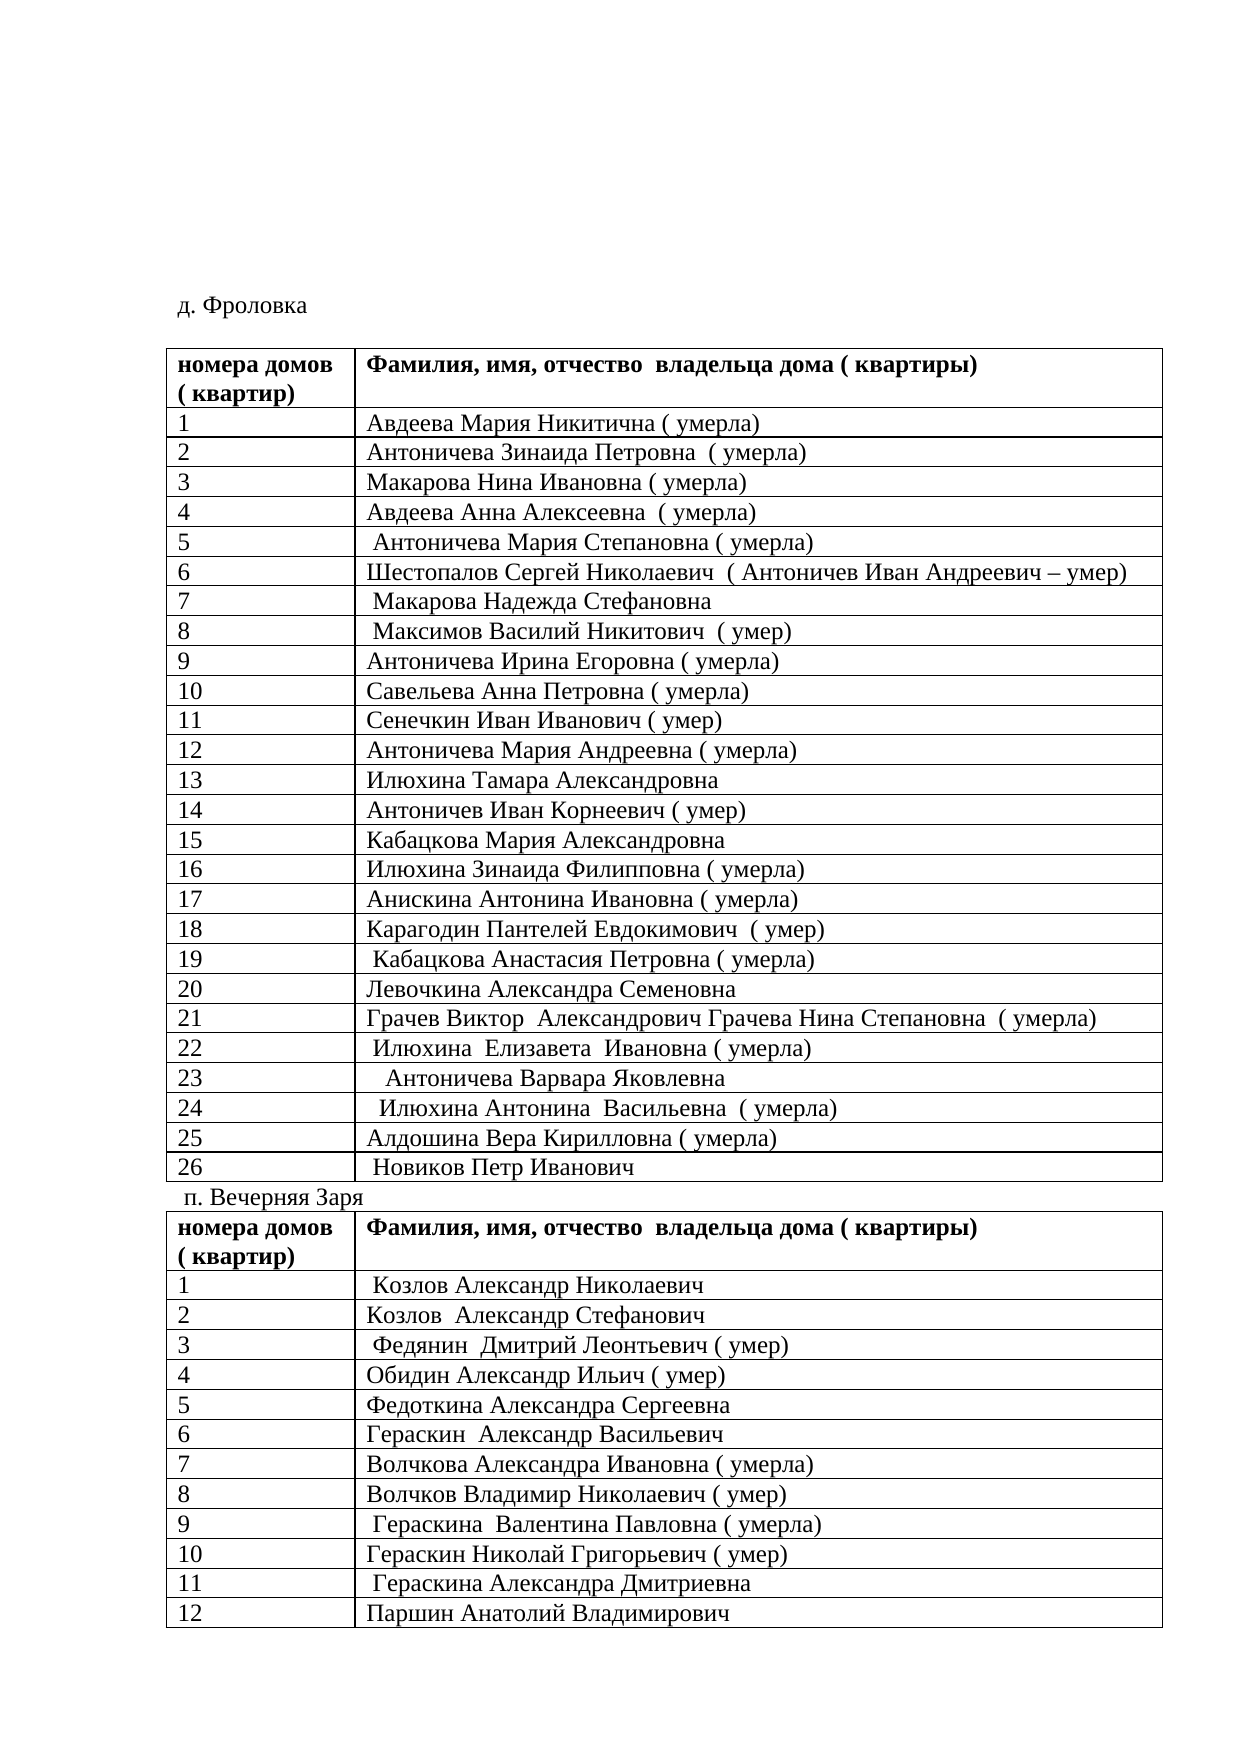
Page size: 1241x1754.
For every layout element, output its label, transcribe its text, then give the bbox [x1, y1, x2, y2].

table_cell Кабацкова Анастасия Петровна ( умерла) [356, 944, 1162, 973]
table_cell Савельева Анна Петровна ( умерла) [356, 676, 1162, 704]
table_cell Козлов Александр Стефанович [356, 1300, 1162, 1329]
table_cell Илюхина Зинаида Филипповна ( умерла) [356, 855, 1162, 883]
table_cell 11 [167, 1569, 354, 1597]
table_cell 2 [167, 438, 354, 466]
table_cell Козлов Александр Николаевич [356, 1271, 1162, 1299]
table_cell Левочкина Александра Семеновна [356, 974, 1162, 1002]
table_cell Карагодин Пантелей Евдокимович ( умер) [356, 914, 1162, 943]
table_cell Шестопалов Сергей Николаевич ( Антоничев Иван Андреевич – умер) [356, 557, 1162, 585]
table_cell 26 [167, 1153, 354, 1181]
table_cell Авдеева Мария Никитична ( умерла) [356, 408, 1162, 436]
table_cell Алдошина Вера Кирилловна ( умерла) [356, 1123, 1162, 1151]
table_cell Авдеева Анна Алексеевна ( умерла) [356, 497, 1162, 526]
table_cell Волчкова Александра Ивановна ( умерла) [356, 1449, 1162, 1478]
table_cell Новиков Петр Иванович [356, 1153, 1162, 1181]
table_header номера домов ( квартир) [167, 1212, 354, 1269]
table_cell 16 [167, 855, 354, 883]
table_cell 7 [167, 1449, 354, 1478]
table_cell 4 [167, 1360, 354, 1389]
table_cell 17 [167, 884, 354, 913]
table_header Фамилия, имя, отчество владельца дома ( квартиры) [356, 1212, 1162, 1269]
table_cell Антоничев Иван Корнеевич ( умер) [356, 795, 1162, 824]
table_cell 20 [167, 974, 354, 1002]
table_cell Федянин Дмитрий Леонтьевич ( умер) [356, 1330, 1162, 1359]
table_cell 23 [167, 1063, 354, 1092]
table_cell 6 [167, 557, 354, 585]
table_cell Антоничева Мария Степановна ( умерла) [356, 527, 1162, 556]
table_cell 11 [167, 706, 354, 734]
table_cell 1 [167, 1271, 354, 1299]
table_cell 8 [167, 616, 354, 645]
table_cell Макарова Нина Ивановна ( умерла) [356, 467, 1162, 496]
table_header Фамилия, имя, отчество владельца дома ( квартиры) [356, 349, 1162, 407]
text д. Фроловка [177, 291, 1152, 319]
table_cell Гераскин Николай Григорьевич ( умер) [356, 1539, 1162, 1567]
table_cell 19 [167, 944, 354, 973]
table_cell 14 [167, 795, 354, 824]
table_cell Гераскин Александр Васильевич [356, 1420, 1162, 1448]
table_cell Макарова Надежда Стефановна [356, 586, 1162, 615]
table_cell 18 [167, 914, 354, 943]
table_cell Антоничева Варвара Яковлевна [356, 1063, 1162, 1092]
table_cell Максимов Василий Никитович ( умер) [356, 616, 1162, 645]
table_cell 12 [167, 1598, 354, 1627]
table_cell 1 [167, 408, 354, 436]
table_cell 4 [167, 497, 354, 526]
table_cell 15 [167, 825, 354, 853]
table_cell 10 [167, 1539, 354, 1567]
table_cell 13 [167, 765, 354, 794]
table_header номера домов ( квартир) [167, 349, 354, 407]
table_cell 22 [167, 1033, 354, 1062]
table_cell Антоничева Зинаида Петровна ( умерла) [356, 438, 1162, 466]
text п. Вечерняя Заря [177, 1182, 1152, 1211]
table_cell 10 [167, 676, 354, 704]
table_cell 5 [167, 527, 354, 556]
table_cell Волчков Владимир Николаевич ( умер) [356, 1479, 1162, 1508]
table_cell Грачев Виктор Александрович Грачева Нина Степановна ( умерла) [356, 1004, 1162, 1032]
table_cell Гераскина Александра Дмитриевна [356, 1569, 1162, 1597]
table_cell Илюхина Елизавета Ивановна ( умерла) [356, 1033, 1162, 1062]
table_cell Илюхина Тамара Александровна [356, 765, 1162, 794]
table_cell 5 [167, 1390, 354, 1418]
table_cell Анискина Антонина Ивановна ( умерла) [356, 884, 1162, 913]
table_cell 3 [167, 1330, 354, 1359]
table_cell 8 [167, 1479, 354, 1508]
table_cell Обидин Александр Ильич ( умер) [356, 1360, 1162, 1389]
table_cell Антоничева Мария Андреевна ( умерла) [356, 735, 1162, 764]
table_cell Илюхина Антонина Васильевна ( умерла) [356, 1093, 1162, 1122]
table_cell Сенечкин Иван Иванович ( умер) [356, 706, 1162, 734]
table_cell Гераскина Валентина Павловна ( умерла) [356, 1509, 1162, 1538]
table_cell 3 [167, 467, 354, 496]
table_cell 12 [167, 735, 354, 764]
table_cell Антоничева Ирина Егоровна ( умерла) [356, 646, 1162, 675]
table_cell Кабацкова Мария Александровна [356, 825, 1162, 853]
table_cell 9 [167, 646, 354, 675]
table_cell 9 [167, 1509, 354, 1538]
table_cell 6 [167, 1420, 354, 1448]
table_cell 24 [167, 1093, 354, 1122]
table_cell 2 [167, 1300, 354, 1329]
table_cell Федоткина Александра Сергеевна [356, 1390, 1162, 1418]
table_cell 25 [167, 1123, 354, 1151]
table_cell 7 [167, 586, 354, 615]
table_cell 21 [167, 1004, 354, 1032]
table_cell Паршин Анатолий Владимирович [356, 1598, 1162, 1627]
